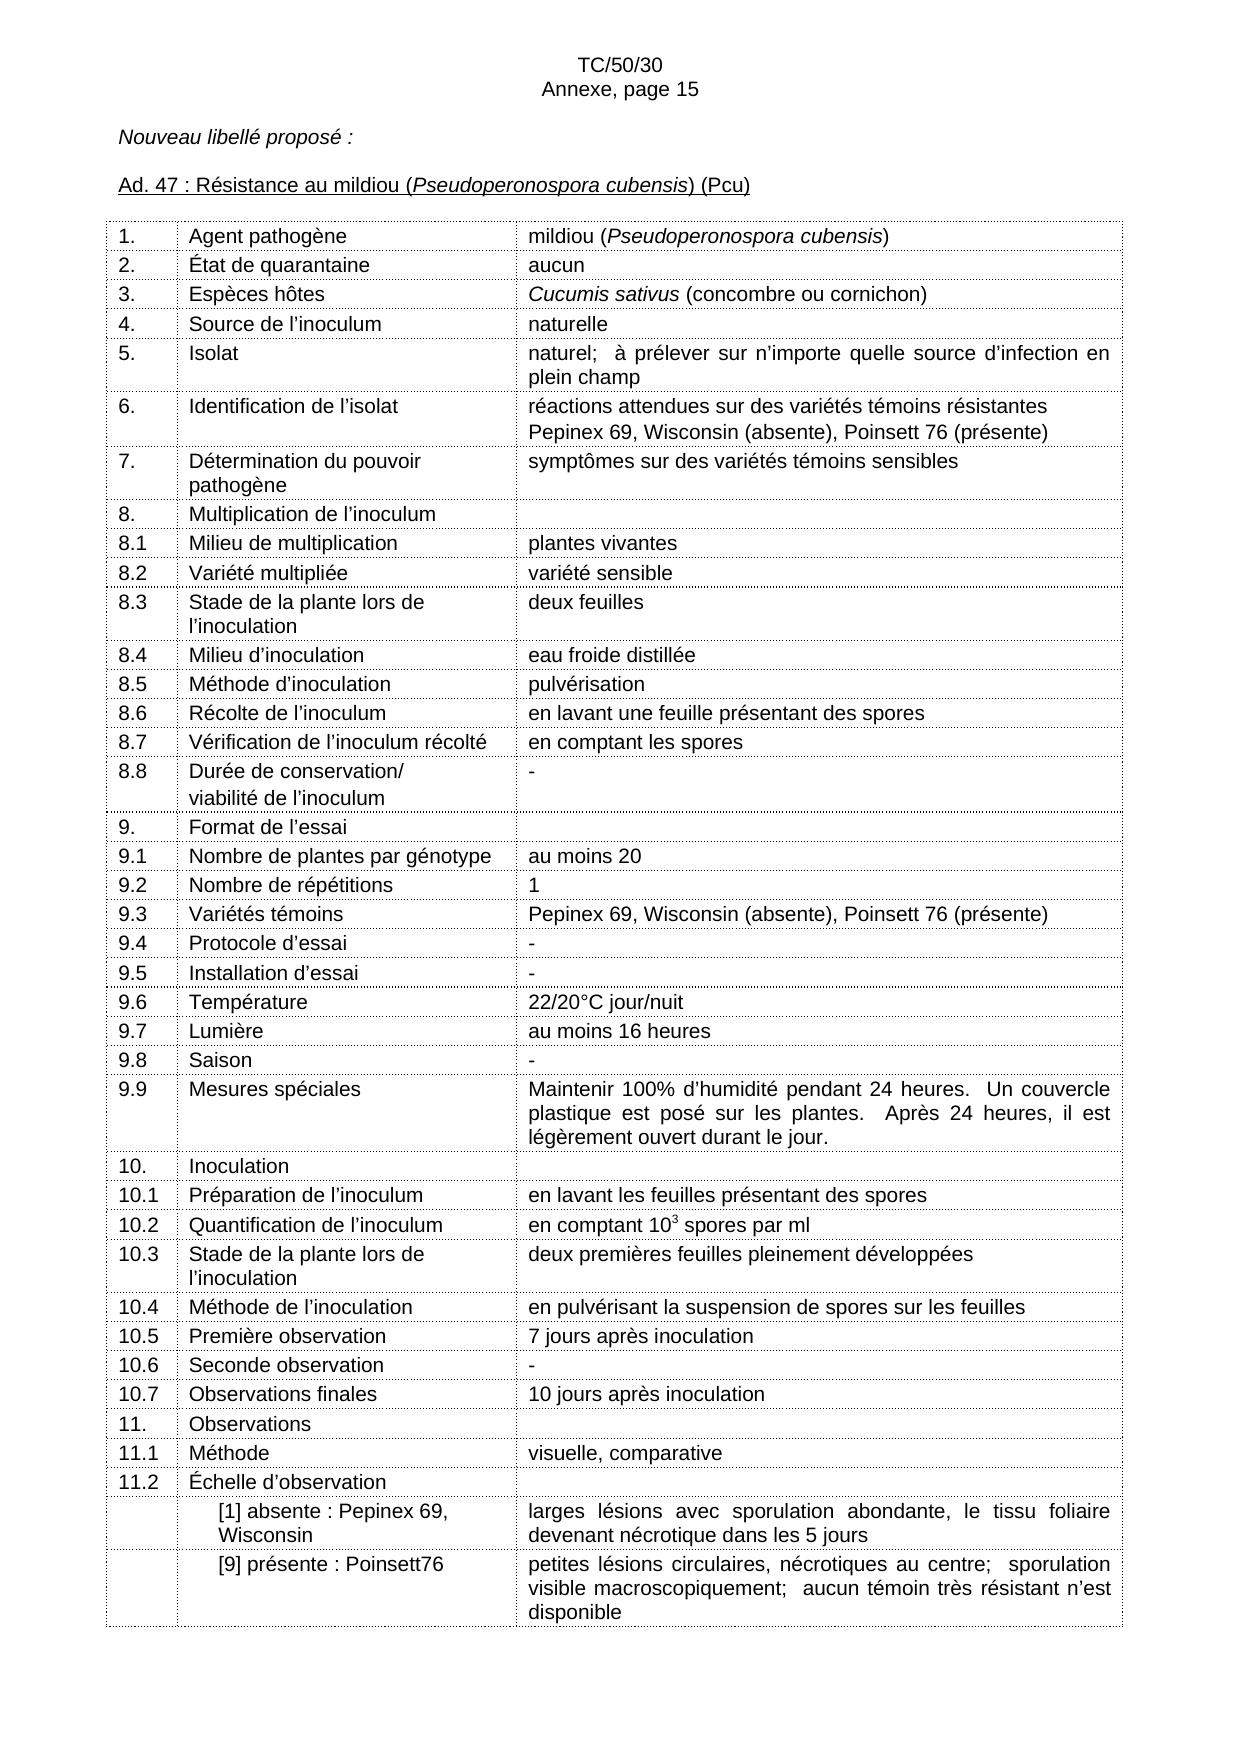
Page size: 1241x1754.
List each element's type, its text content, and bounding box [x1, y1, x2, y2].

table_cell 9.6 [107, 986, 177, 1016]
table_cell 8.1 [107, 528, 177, 557]
table_cell - [517, 957, 1122, 986]
table_cell naturel; à prélever sur n’importe quelle source d’infection en plein champ [517, 338, 1122, 391]
table_cell 8.8 [107, 756, 177, 811]
table_cell au moins 20 [517, 841, 1122, 870]
table_cell Espèces hôtes [177, 279, 517, 308]
table_cell Lumière [177, 1016, 517, 1045]
table_cell 8. [107, 499, 177, 528]
table_cell aucun [517, 250, 1122, 279]
table_cell Stade de la plante lors de l’inoculation [177, 1239, 517, 1292]
table_cell plantes vivantes [517, 528, 1122, 557]
table_cell 9.8 [107, 1045, 177, 1074]
table_cell 6. [107, 391, 177, 446]
table_cell - [517, 928, 1122, 957]
table_cell 8.2 [107, 557, 177, 586]
table_cell 8.6 [107, 698, 177, 727]
table_cell [517, 1151, 1122, 1180]
table_cell 8.5 [107, 669, 177, 698]
table_cell 8.7 [107, 727, 177, 756]
table_cell 9. [107, 811, 177, 841]
table_cell Mesures spéciales [177, 1074, 517, 1151]
table_cell État de quarantaine [177, 250, 517, 279]
table_cell Méthode de l’inoculation [177, 1292, 517, 1321]
table_cell Variété multipliée [177, 557, 517, 586]
table_cell 10.5 [107, 1321, 177, 1350]
table_cell au moins 16 heures [517, 1016, 1122, 1045]
table_cell 10.7 [107, 1379, 177, 1408]
table_cell eau froide distillée [517, 640, 1122, 669]
table_cell Saison [177, 1045, 517, 1074]
table_cell - [517, 1045, 1122, 1074]
table_cell [517, 1467, 1122, 1496]
table_cell Isolat [177, 338, 517, 391]
table_cell Température [177, 986, 517, 1016]
table_cell 9.2 [107, 870, 177, 899]
text Nouveau libellé proposé : [118, 125, 1122, 149]
table_cell 10 jours après inoculation [517, 1379, 1122, 1408]
table_cell 2. [107, 250, 177, 279]
table_cell Identification de l’isolat [177, 391, 517, 446]
table_cell pulvérisation [517, 669, 1122, 698]
table_cell 1 [517, 870, 1122, 899]
table_cell deux feuilles [517, 586, 1122, 639]
table_cell [517, 1408, 1122, 1437]
table_cell Durée de conservation/ viabilité de l’inoculum [177, 756, 517, 811]
table_cell 7. [107, 446, 177, 499]
table_cell Multiplication de l’inoculum [177, 499, 517, 528]
table_cell Cucumis sativus (concombre ou cornichon) [517, 279, 1122, 308]
table_cell Milieu de multiplication [177, 528, 517, 557]
table_cell [1] absente : Pepinex 69, Wisconsin [177, 1496, 517, 1549]
table_cell symptômes sur des variétés témoins sensibles [517, 446, 1122, 499]
table_cell Variétés témoins [177, 899, 517, 928]
table_cell Observations [177, 1408, 517, 1437]
table_header 1. [107, 221, 177, 250]
table_header mildiou (Pseudoperonospora cubensis) [517, 221, 1122, 250]
table_cell en lavant les feuilles présentant des spores [517, 1180, 1122, 1209]
table_cell réactions attendues sur des variétés témoins résistantes Pepinex 69, Wisconsin (absente), Poinsett 76 (présente) [517, 391, 1122, 446]
table_cell 9.5 [107, 957, 177, 986]
table_cell 11.1 [107, 1438, 177, 1467]
table_cell Quantification de l’inoculum [177, 1209, 517, 1238]
table_cell Vérification de l’inoculum récolté [177, 727, 517, 756]
table_cell 10.3 [107, 1239, 177, 1292]
table_cell Méthode d’inoculation [177, 669, 517, 698]
table_cell Nombre de plantes par génotype [177, 841, 517, 870]
table_cell [107, 1496, 177, 1549]
table_cell 11. [107, 1408, 177, 1437]
table_cell en pulvérisant la suspension de spores sur les feuilles [517, 1292, 1122, 1321]
table_cell petites lésions circulaires, nécrotiques au centre; sporulation visible macroscopiquement; aucun témoin très résistant n’est disponible [517, 1549, 1122, 1626]
table_cell larges lésions avec sporulation abondante, le tissu foliaire devenant nécrotique dans les 5 jours [517, 1496, 1122, 1549]
table_cell [517, 811, 1122, 841]
table_cell variété sensible [517, 557, 1122, 586]
table_cell Observations finales [177, 1379, 517, 1408]
table_cell 9.1 [107, 841, 177, 870]
table_cell 22/20°C jour/nuit [517, 986, 1122, 1016]
table_cell visuelle, comparative [517, 1438, 1122, 1467]
table_cell Nombre de répétitions [177, 870, 517, 899]
table_cell Inoculation [177, 1151, 517, 1180]
table_cell Maintenir 100% d’humidité pendant 24 heures. Un couvercle plastique est posé sur les plantes. Après 24 heures, il est légèrement ouvert durant le jour. [517, 1074, 1122, 1151]
table_cell [107, 1549, 177, 1626]
table_cell Stade de la plante lors de l’inoculation [177, 586, 517, 639]
table_cell en comptant les spores [517, 727, 1122, 756]
table_cell Échelle d’observation [177, 1467, 517, 1496]
table_cell Format de l’essai [177, 811, 517, 841]
table_cell 5. [107, 338, 177, 391]
table_cell 10. [107, 1151, 177, 1180]
table_cell 3. [107, 279, 177, 308]
table_cell 10.1 [107, 1180, 177, 1209]
table_cell - [517, 756, 1122, 811]
table_cell 10.4 [107, 1292, 177, 1321]
table_cell Milieu d’inoculation [177, 640, 517, 669]
table_cell Méthode [177, 1438, 517, 1467]
table_cell 9.3 [107, 899, 177, 928]
table_cell deux premières feuilles pleinement développées [517, 1239, 1122, 1292]
table_cell en lavant une feuille présentant des spores [517, 698, 1122, 727]
text Ad. 47 : Résistance au mildiou (Pseudoperonospora cubensis) (Pcu) [118, 173, 1122, 197]
table_cell [517, 499, 1122, 528]
table_cell Seconde observation [177, 1350, 517, 1379]
table_cell 4. [107, 308, 177, 337]
table_cell 10.6 [107, 1350, 177, 1379]
table_cell Détermination du pouvoir pathogène [177, 446, 517, 499]
table_cell Installation d’essai [177, 957, 517, 986]
table_cell 8.4 [107, 640, 177, 669]
table_cell Récolte de l’inoculum [177, 698, 517, 727]
table_cell 9.4 [107, 928, 177, 957]
table_cell Pepinex 69, Wisconsin (absente), Poinsett 76 (présente) [517, 899, 1122, 928]
table_cell Première observation [177, 1321, 517, 1350]
table_cell 8.3 [107, 586, 177, 639]
table_cell 10.2 [107, 1209, 177, 1238]
table_cell 9.7 [107, 1016, 177, 1045]
table_cell - [517, 1350, 1122, 1379]
table_cell en comptant 103 spores par ml [517, 1209, 1122, 1238]
table_cell [9] présente : Poinsett76 [177, 1549, 517, 1626]
table_cell Protocole d’essai [177, 928, 517, 957]
table_cell Préparation de l’inoculum [177, 1180, 517, 1209]
table_cell 7 jours après inoculation [517, 1321, 1122, 1350]
table_cell 9.9 [107, 1074, 177, 1151]
table_header Agent pathogène [177, 221, 517, 250]
table_cell Source de l’inoculum [177, 308, 517, 337]
table_cell naturelle [517, 308, 1122, 337]
table_cell 11.2 [107, 1467, 177, 1496]
